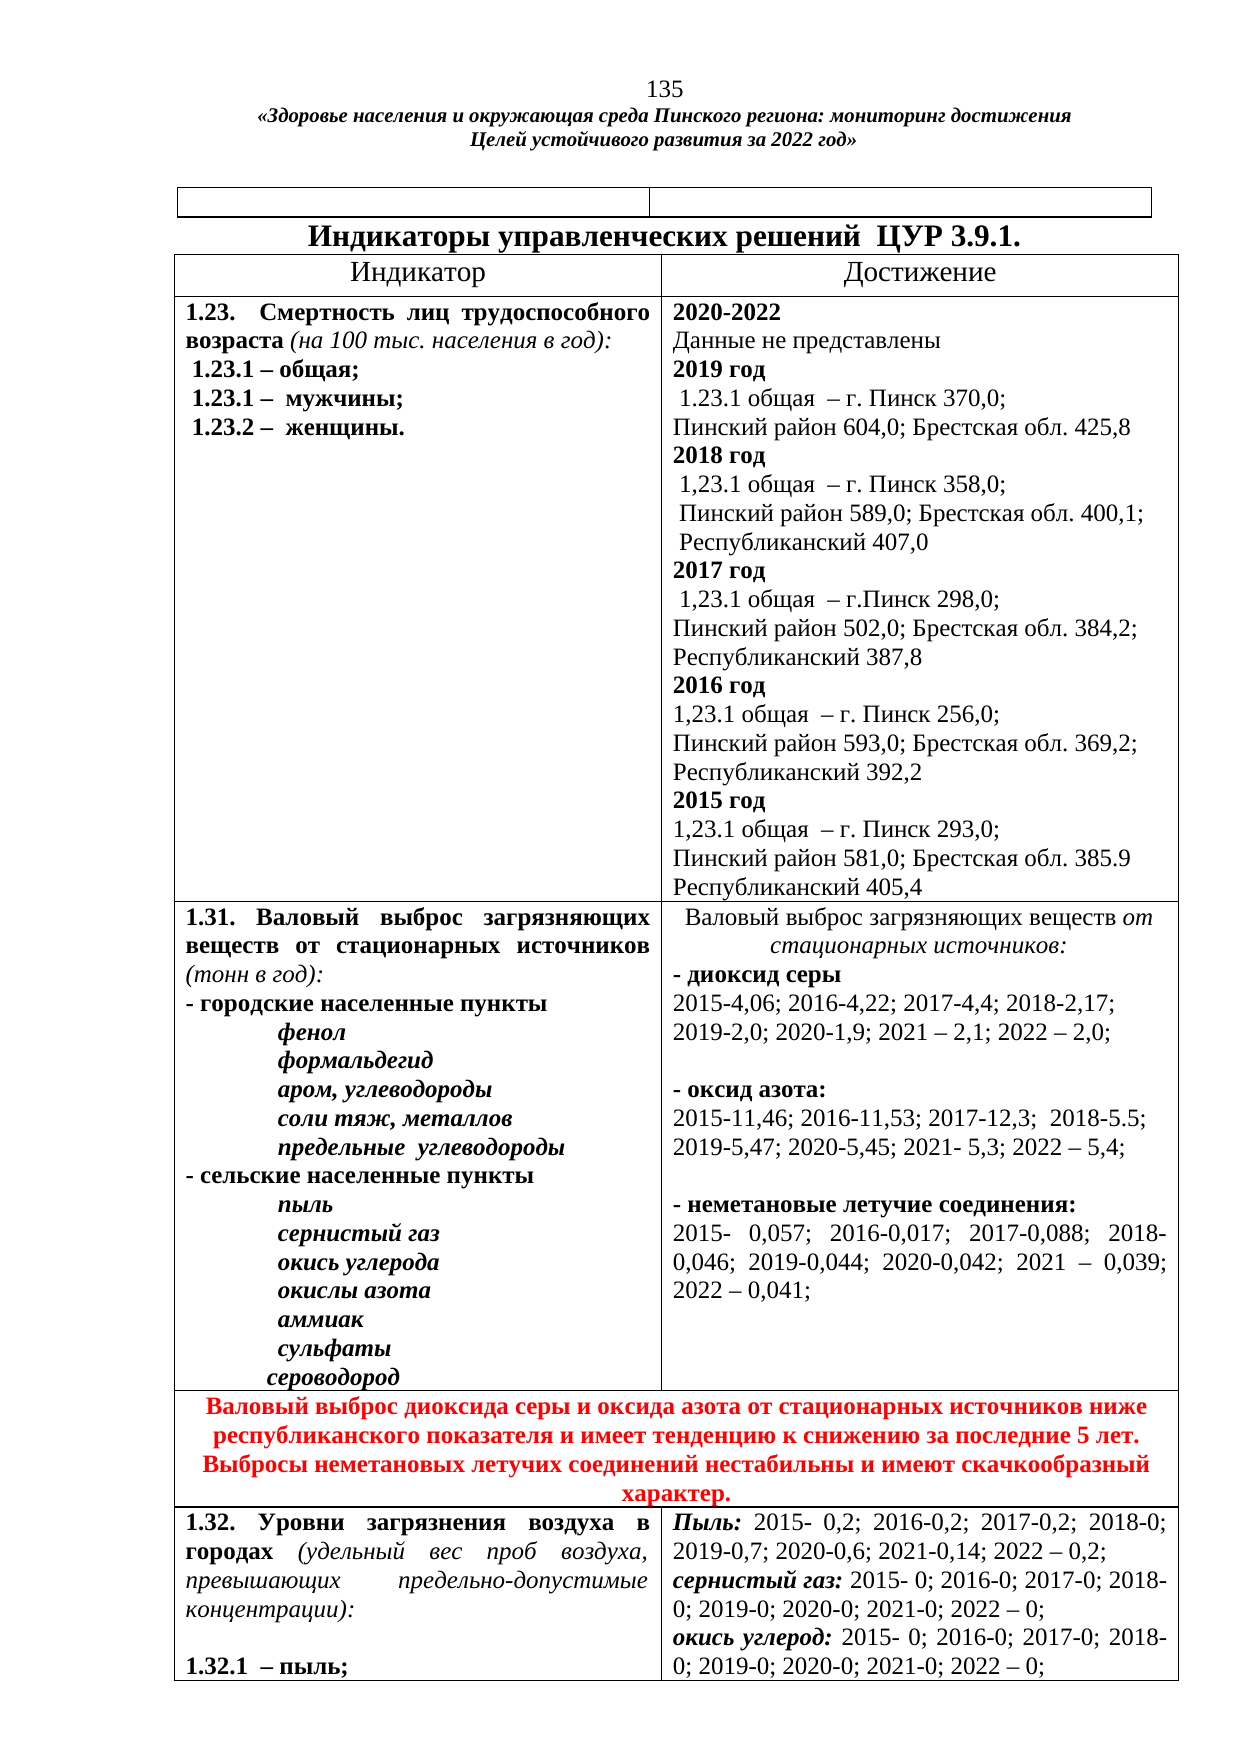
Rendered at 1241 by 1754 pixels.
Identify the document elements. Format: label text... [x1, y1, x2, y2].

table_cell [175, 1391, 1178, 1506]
text Индикаторы управленческих решений ЦУР 3.9.1. [177, 218, 1152, 253]
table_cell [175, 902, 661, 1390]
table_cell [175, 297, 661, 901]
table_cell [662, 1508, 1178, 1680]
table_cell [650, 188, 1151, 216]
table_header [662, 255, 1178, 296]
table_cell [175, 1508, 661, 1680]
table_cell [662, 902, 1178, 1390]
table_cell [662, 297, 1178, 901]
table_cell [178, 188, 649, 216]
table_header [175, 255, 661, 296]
